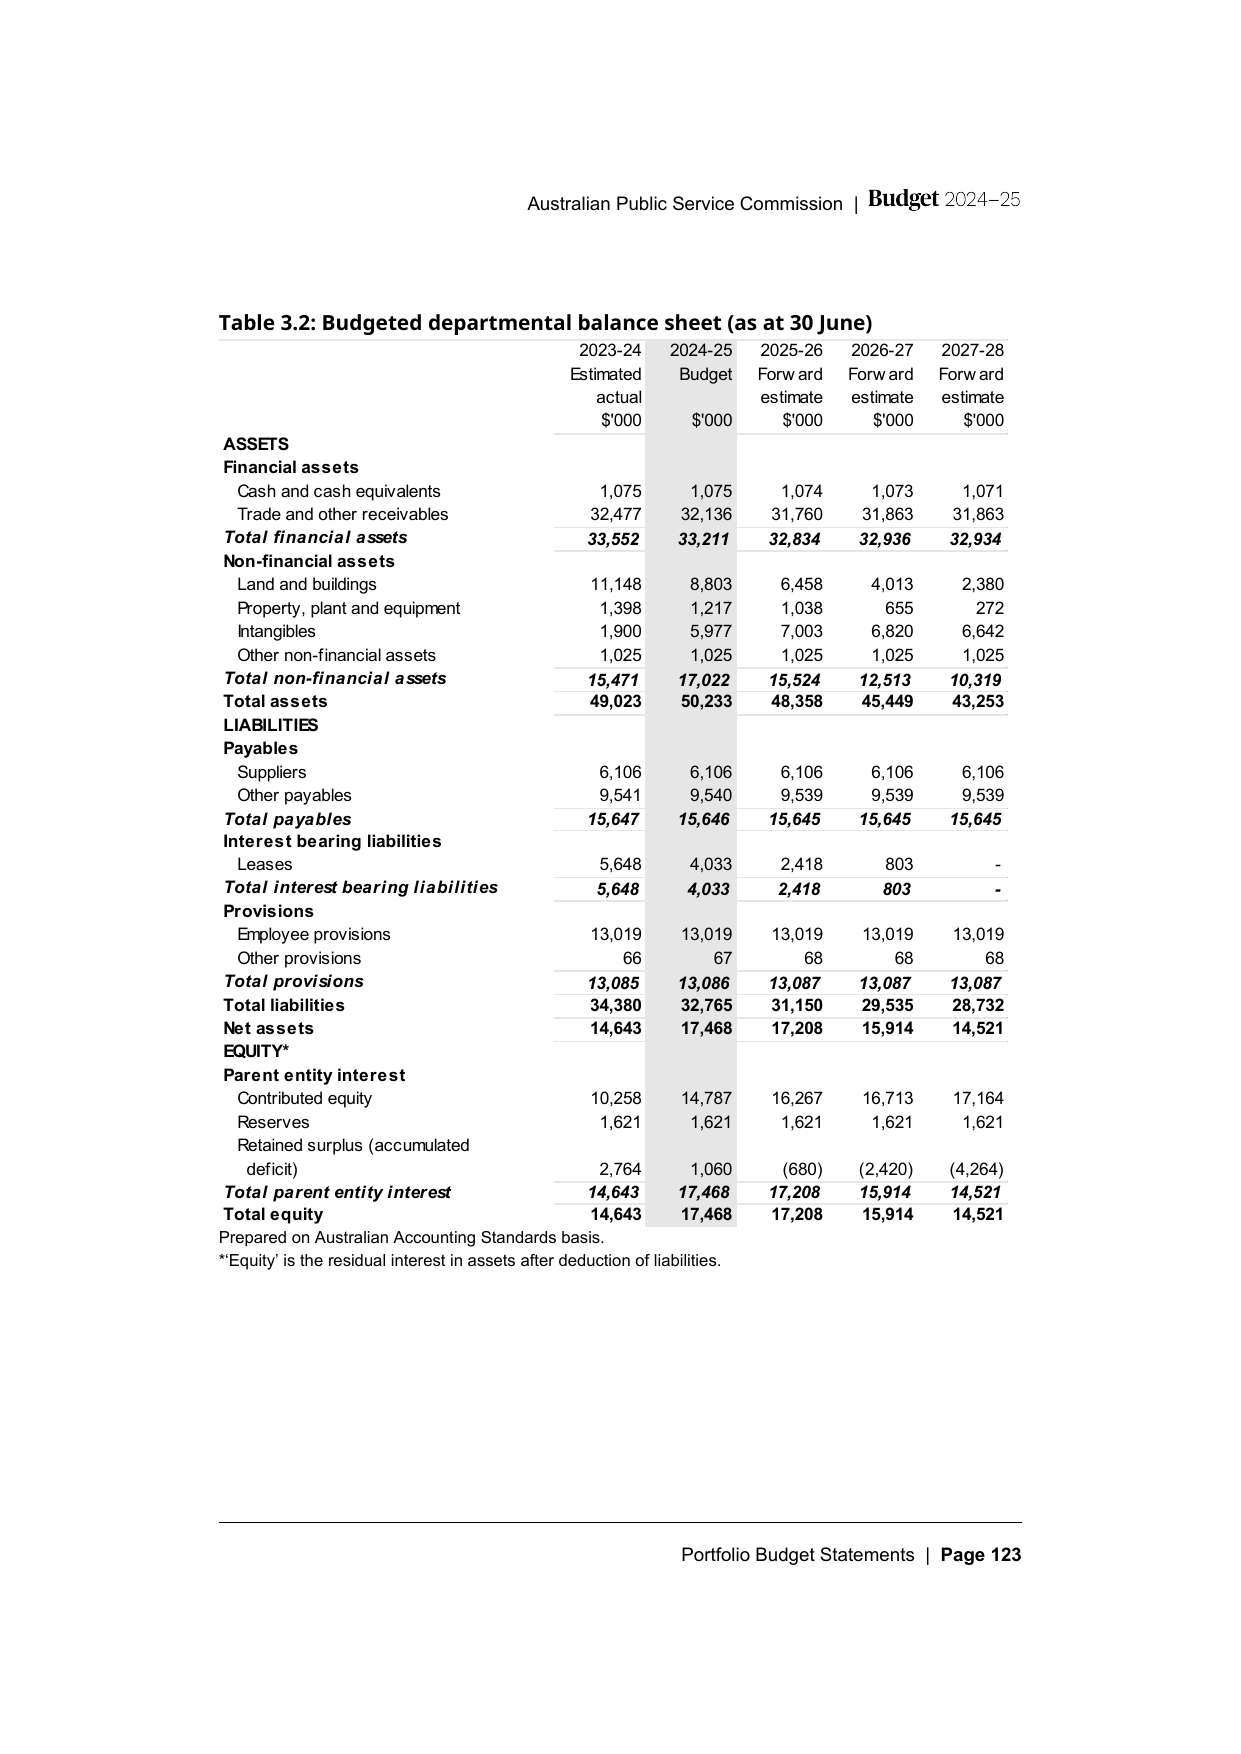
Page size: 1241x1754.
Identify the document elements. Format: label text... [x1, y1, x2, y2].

text Prepared on Australian Accounting Standards basis. [218, 339, 1022, 1247]
picture [868, 189, 1020, 211]
subtitle Table 3.2: Budgeted departmental balance sheet (as at 30 June) [218, 308, 1022, 336]
text *‘Equity’ is the residual interest in assets after deduction of liabilities. [218, 1251, 1022, 1270]
